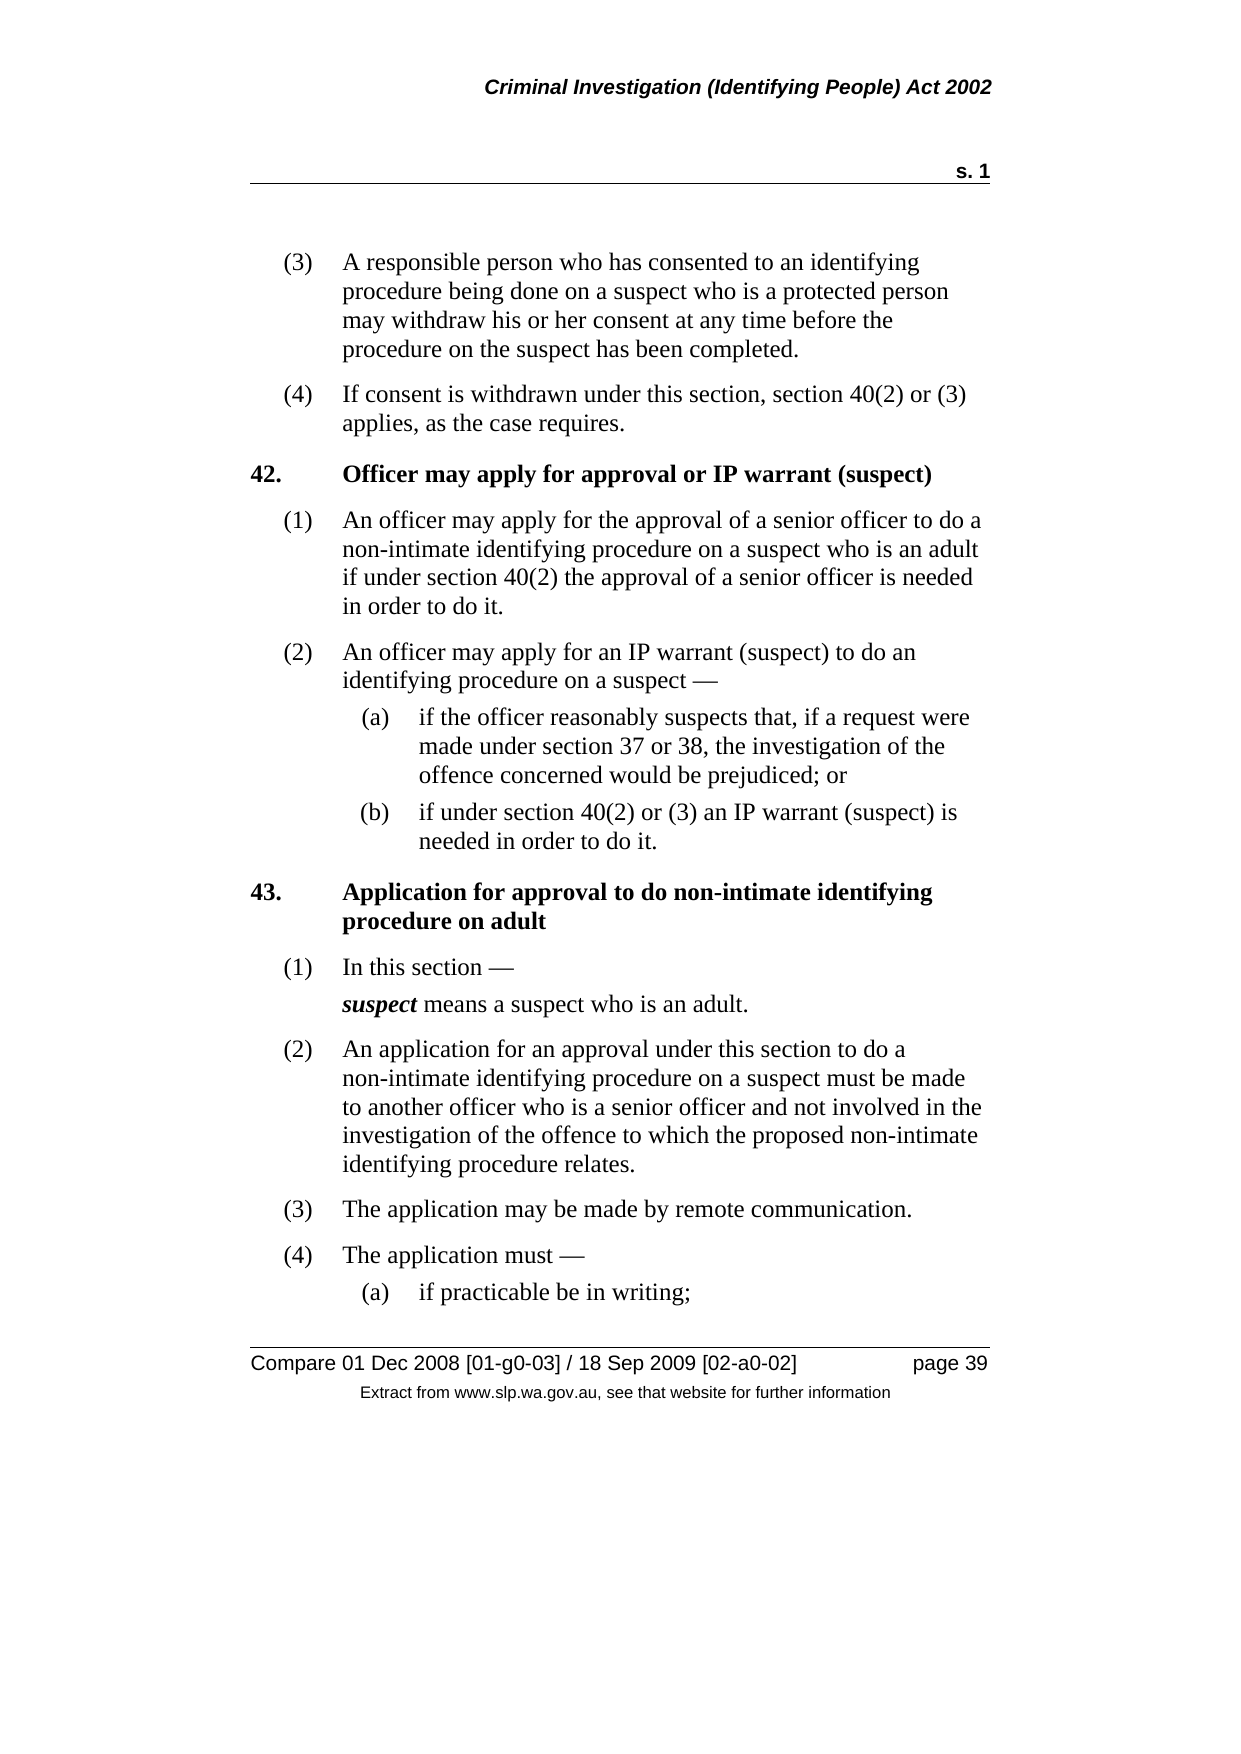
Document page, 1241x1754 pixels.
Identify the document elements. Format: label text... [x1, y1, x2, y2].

text suspect means a suspect who is an adult. [250, 989, 990, 1017]
subtitle 42. Officer may apply for approval or IP warrant (suspect) [250, 459, 990, 488]
text (b) if under section 40(2) or (3) an IP warrant (suspect) is needed in order to do it. [250, 797, 990, 854]
text (a) if practicable be in writing; [250, 1277, 990, 1306]
text (4) If consent is withdrawn under this section, section 40(2) or (3) applies, as the case requires. [250, 379, 990, 437]
text (a) if the officer reasonably suspects that, if a request were made under section 37 or 38, the investigation of the offence concerned would be prejudiced; or [250, 702, 990, 789]
text (4) The application must — [250, 1240, 990, 1269]
text (3) A responsible person who has consented to an identifying procedure being done on a suspect who is a protected person may withdraw his or her consent at any time before the procedure on the suspect has been completed. [250, 247, 990, 362]
text (1) An officer may apply for the approval of a senior officer to do a non-intimate identifying procedure on a suspect who is an adult if under section 40(2) the approval of a senior officer is needed in order to do it. [250, 505, 990, 620]
text (2) An application for an approval under this section to do a non-intimate identifying procedure on a suspect must be made to another officer who is a senior officer and not involved in the investigation of the offence to which the proposed non-intimate identifying procedure relates. [250, 1034, 990, 1178]
text (1) In this section — [250, 952, 990, 980]
subtitle 43. Application for approval to do non-intimate identifying procedure on adult [250, 877, 990, 935]
text (3) The application may be made by remote communication. [250, 1194, 990, 1223]
text (2) An officer may apply for an IP warrant (suspect) to do an identifying procedure on a suspect — [250, 637, 990, 694]
